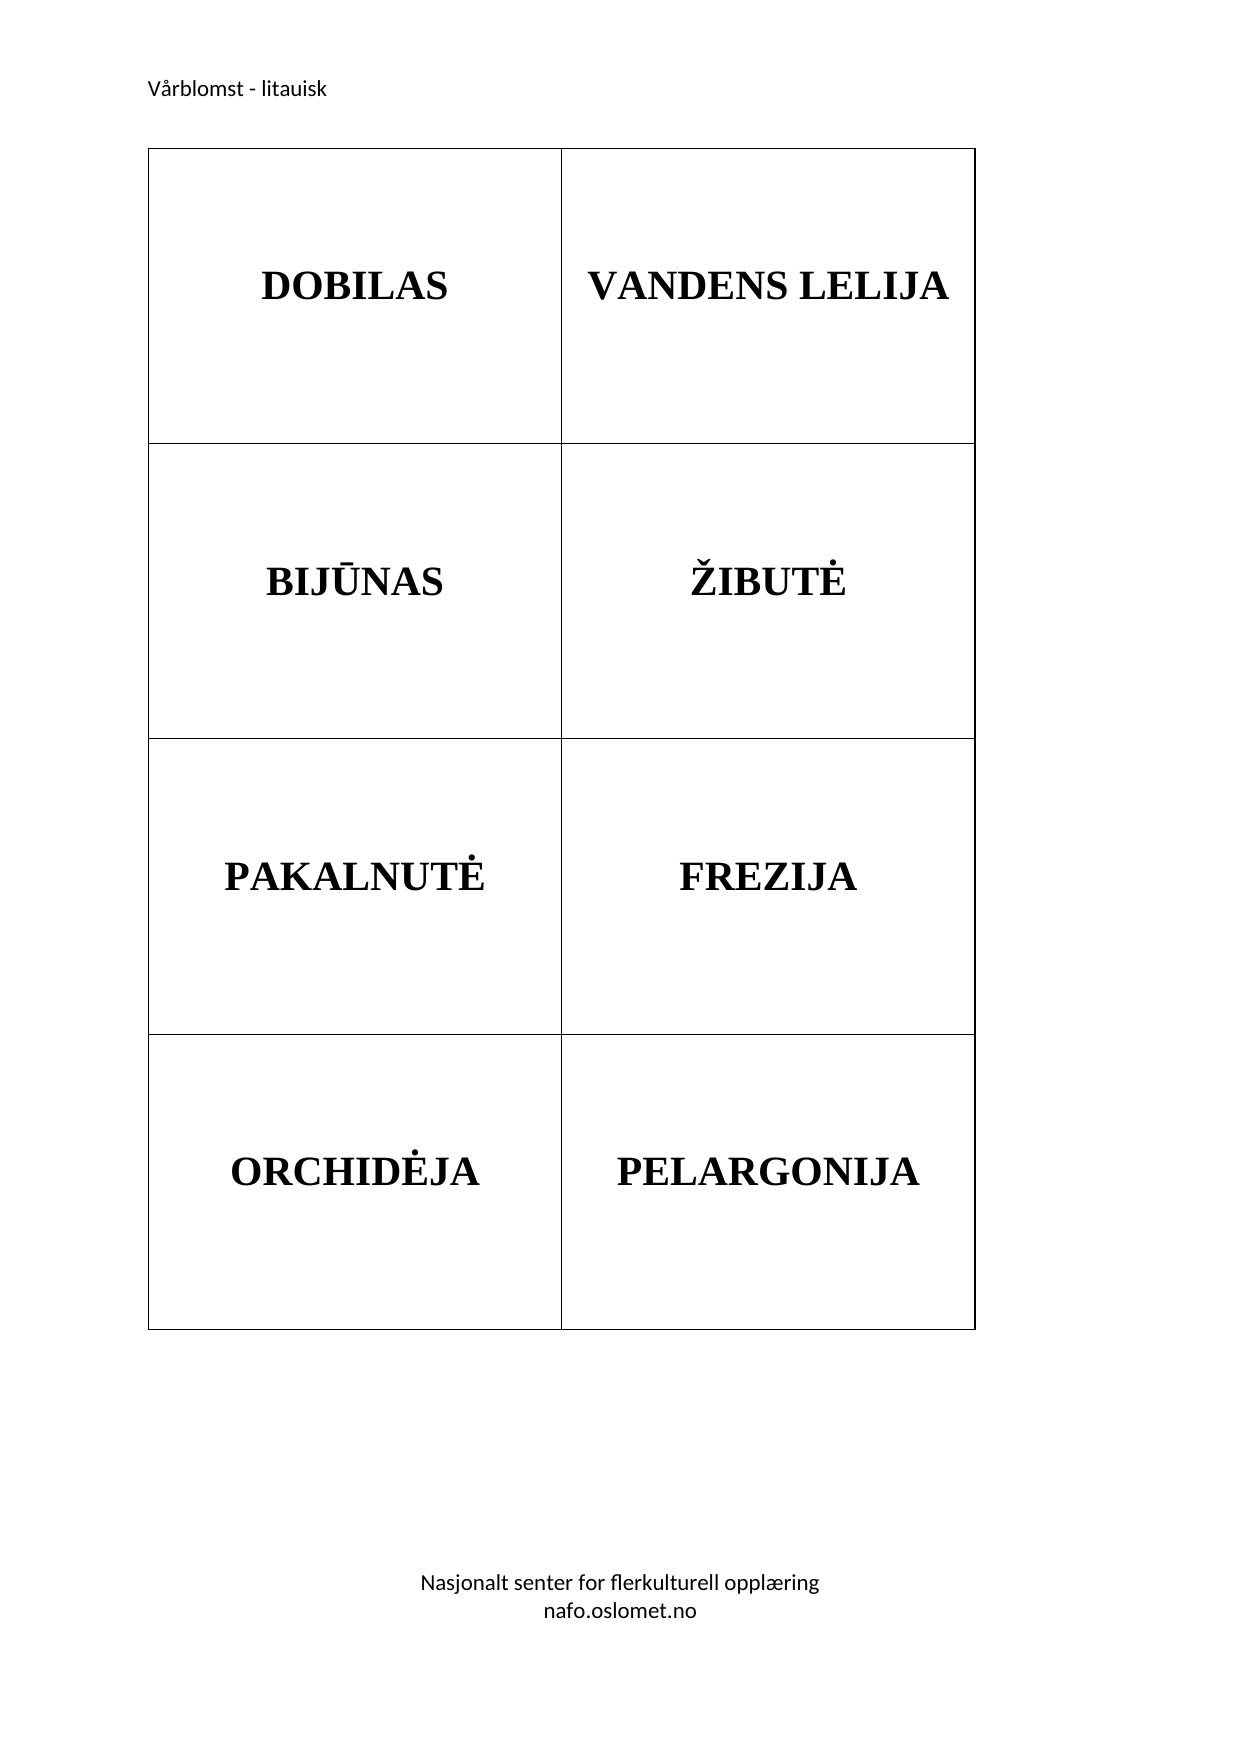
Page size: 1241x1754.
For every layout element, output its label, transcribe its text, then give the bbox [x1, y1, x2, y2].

table_cell FREZIJA [562, 739, 974, 1033]
table_cell VANDENS LELIJA [562, 149, 974, 443]
table_cell DOBILAS [149, 149, 561, 443]
table_cell BIJŪNAS [149, 444, 561, 738]
table_cell ŽIBUTĖ [562, 444, 974, 738]
table_cell ORCHIDĖJA [149, 1035, 561, 1329]
table_cell PELARGONIJA [562, 1035, 974, 1329]
table_cell PAKALNUTĖ [149, 739, 561, 1033]
